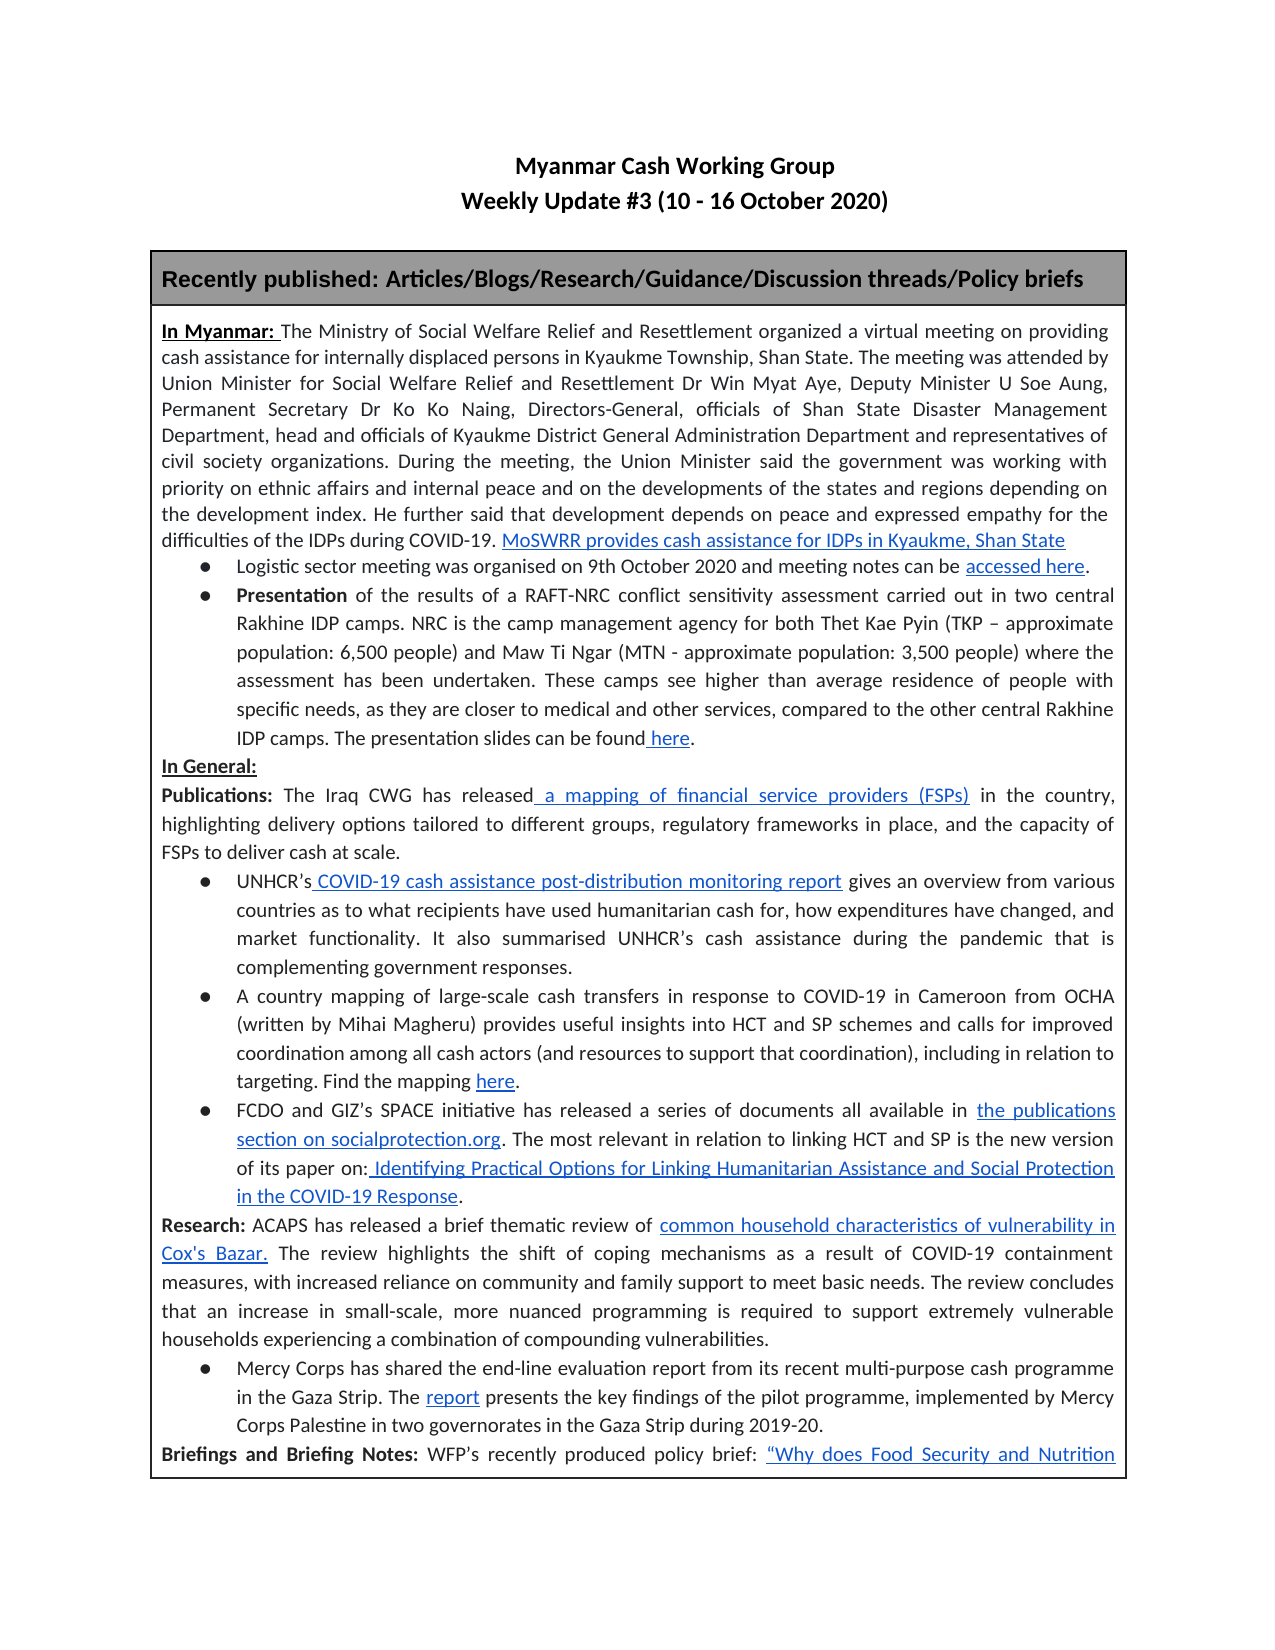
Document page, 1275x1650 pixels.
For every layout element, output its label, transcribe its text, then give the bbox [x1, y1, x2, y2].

text Weekly Update #3 (10 - 16 October 2020) [225, 185, 1125, 216]
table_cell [152, 306, 1125, 1477]
text Myanmar Cash Working Group [225, 150, 1125, 181]
table_header Recently published: Articles/Blogs/Research/Guidance/Discussion threads/Policy briefs [152, 252, 1125, 304]
